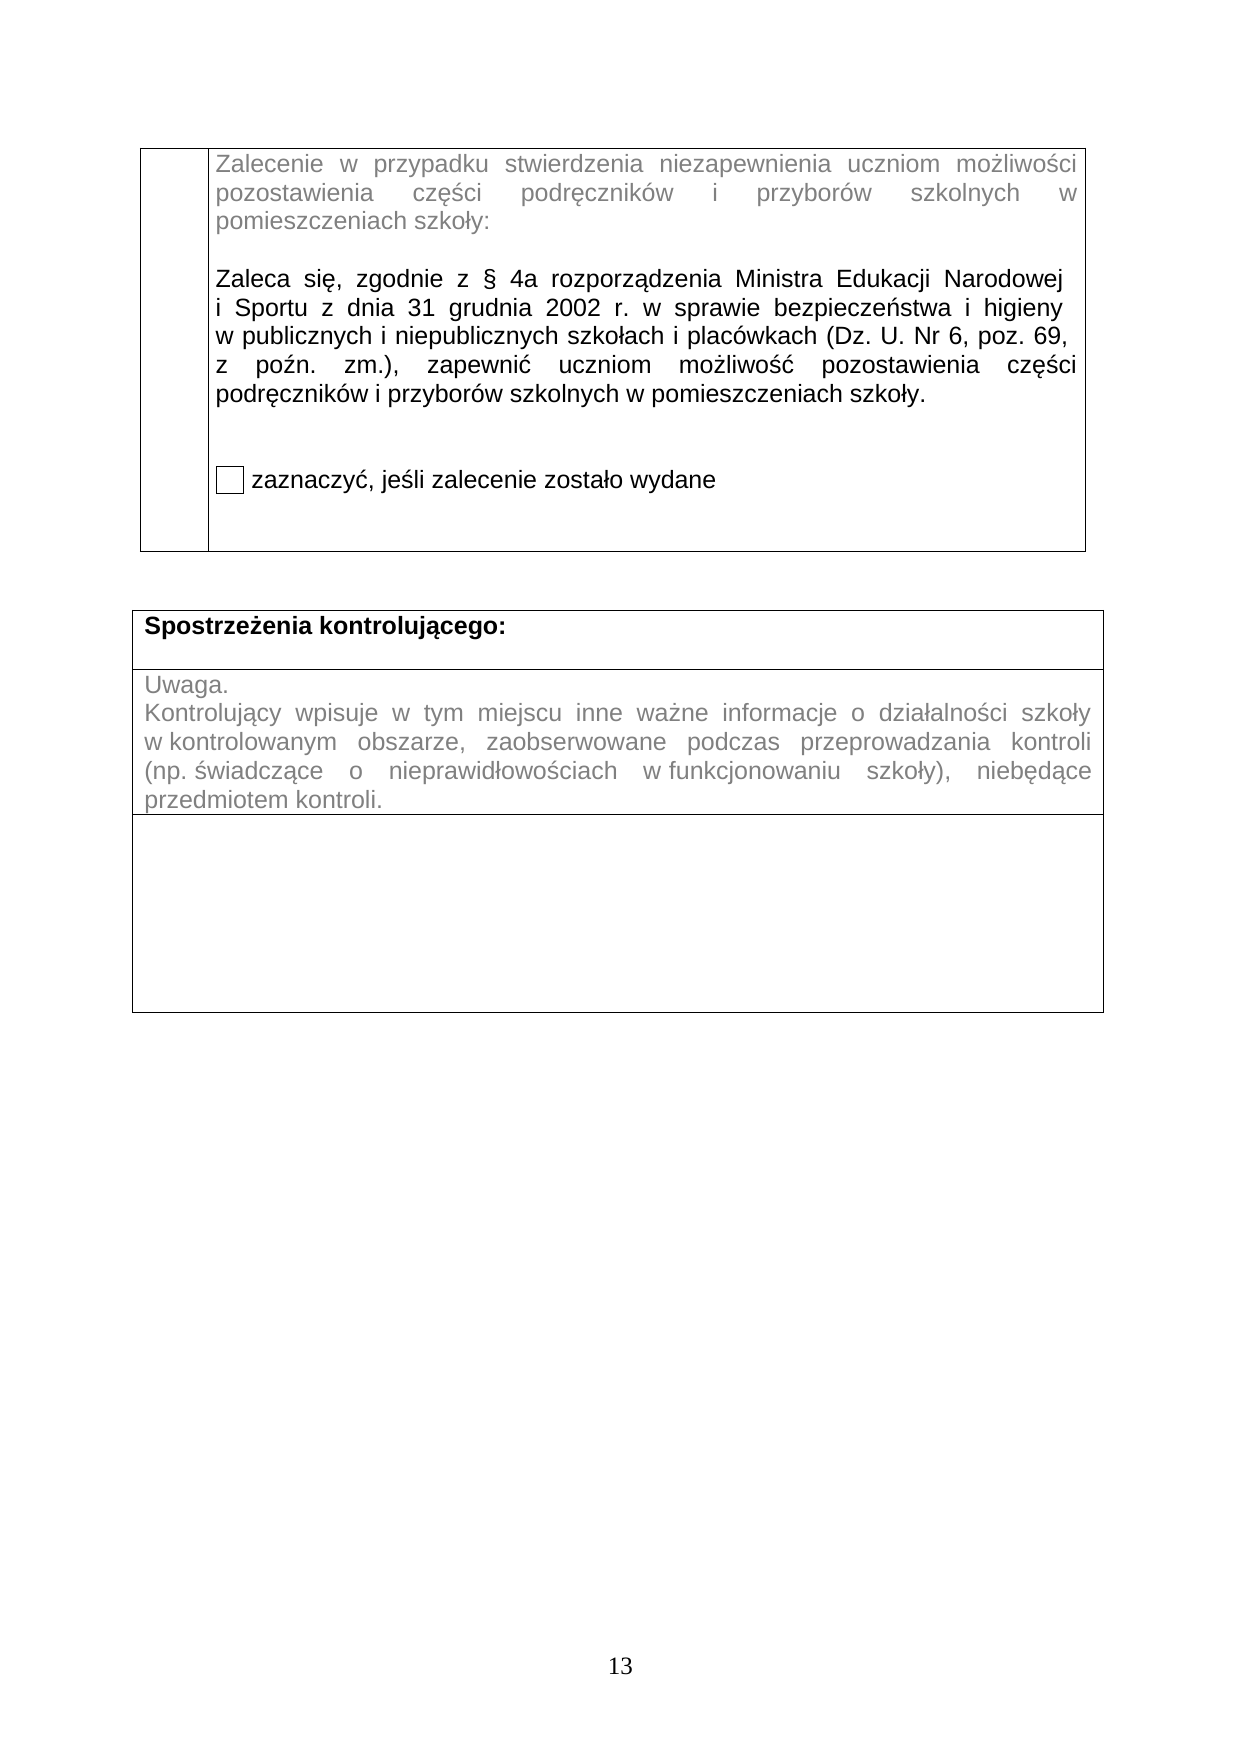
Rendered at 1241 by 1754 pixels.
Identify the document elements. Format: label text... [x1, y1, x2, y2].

table_cell [141, 149, 208, 551]
table_cell [133, 815, 1103, 1012]
table_cell Zalecenie w przypadku stwierdzenia niezapewnienia uczniom możliwości pozostawienia części podręczników i przyborów szkolnych w pomieszczeniach szkoły: Zaleca się, zgodnie z § 4a rozporządzenia Ministra Edukacji Narodowej i Sportu z dnia 31 grudnia 2002 r. w sprawie bezpieczeństwa i higieny w publicznych i niepublicznych szkołach i placówkach (Dz. U. Nr 6, poz. 69, z poźn. zm.), zapewnić uczniom możliwość pozostawienia części podręczników i przyborów szkolnych w pomieszczeniach szkoły. zaznaczyć, jeśli zalecenie zostało wydane [209, 149, 1085, 551]
table_cell Uwaga. Kontrolujący wpisuje w tym miejscu inne ważne informacje o działalności szkoły w kontrolowanym obszarze, zaobserwowane podczas przeprowadzania kontroli (np. świadczące o nieprawidłowościach w funkcjonowaniu szkoły), niebędące przedmiotem kontroli. [133, 670, 1103, 813]
table_header Spostrzeżenia kontrolującego: [133, 611, 1103, 669]
